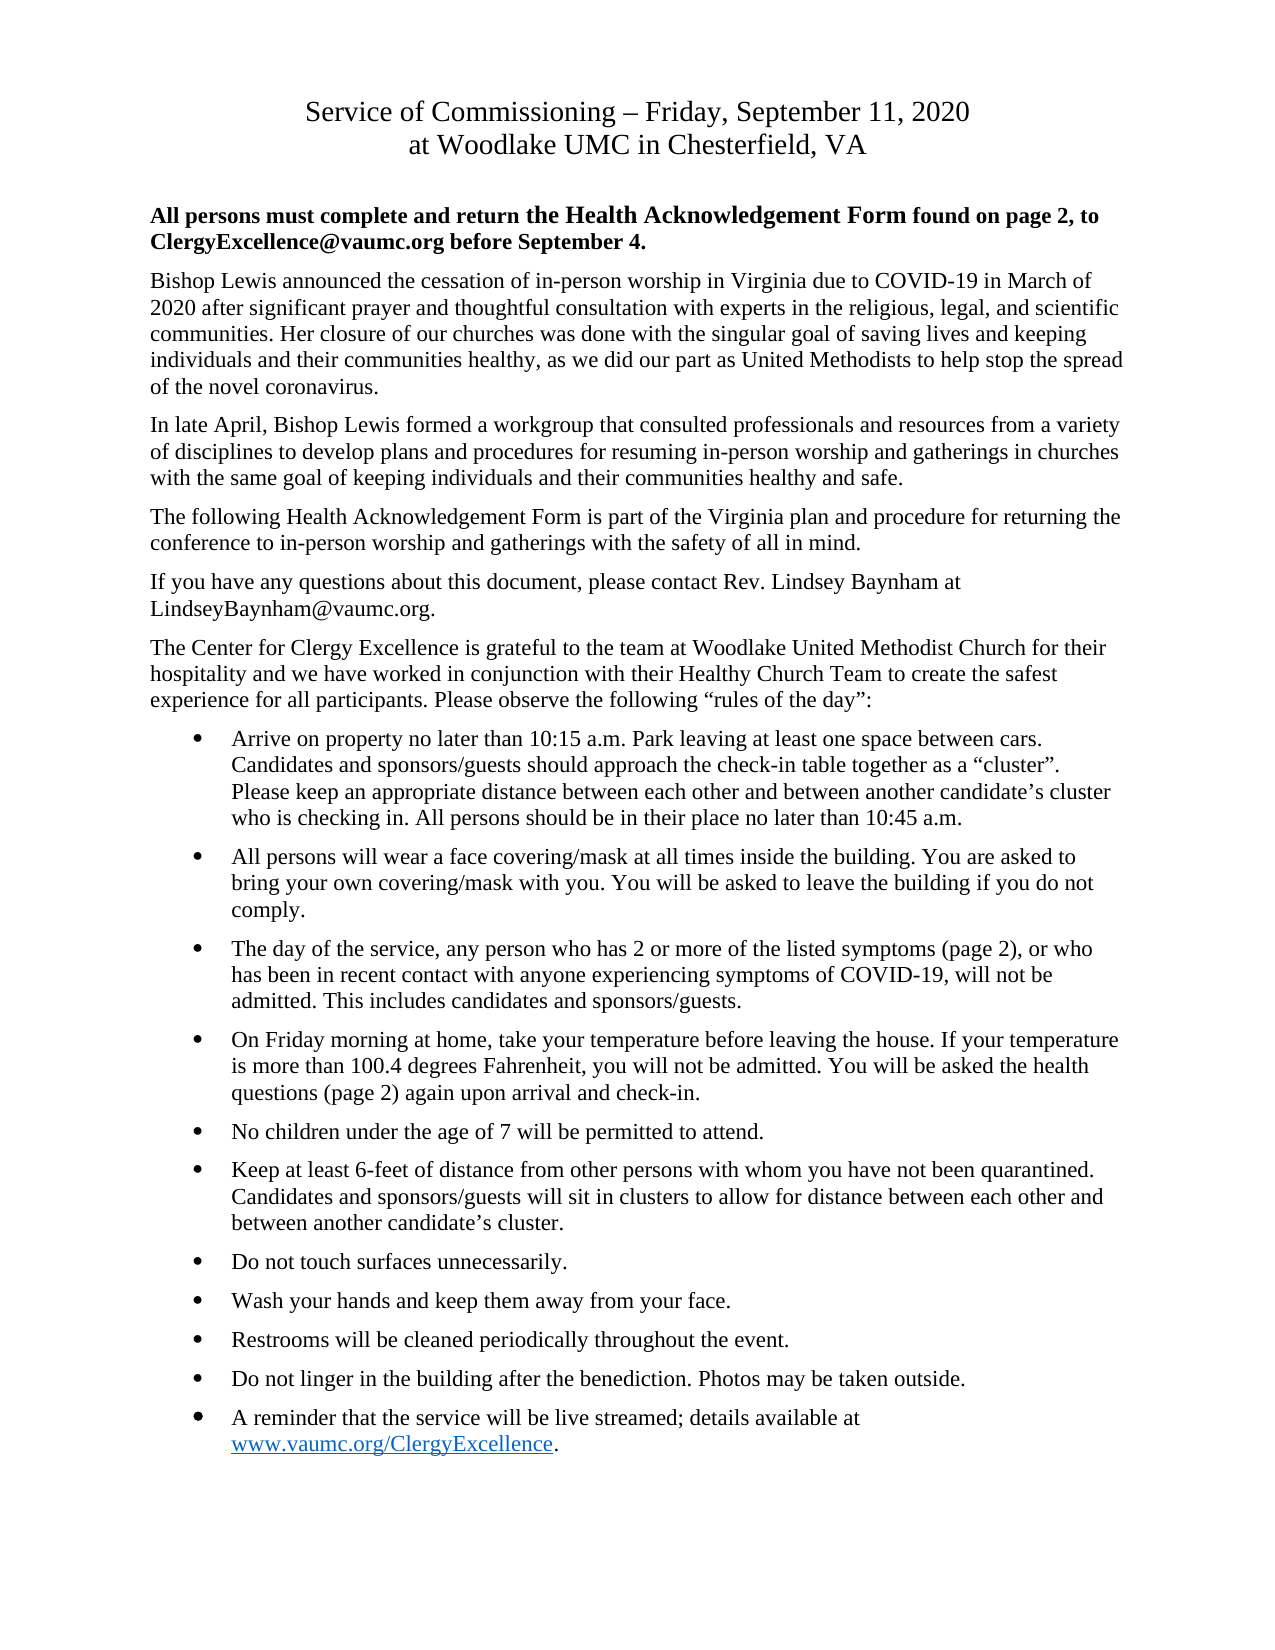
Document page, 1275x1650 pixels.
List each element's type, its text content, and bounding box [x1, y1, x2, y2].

list Do not linger in the building after the benediction. Photos may be taken outside. [194, 1365, 1125, 1391]
text All persons must complete and return the Health Acknowledgement Form found on page 2, to ClergyExcellence@vaumc.org before September 4. [150, 200, 1125, 255]
list Do not touch surfaces unnecessarily. [194, 1248, 1125, 1274]
list On Friday morning at home, take your temperature before leaving the house. If your temperature is more than 100.4 degrees Fahrenheit, you will not be admitted. You will be asked the health questions (page 2) again upon arrival and check-in. [194, 1026, 1125, 1105]
list All persons will wear a face covering/mask at all times inside the building. You are asked to bring your own covering/mask with you. You will be asked to leave the building if you do not comply. [194, 843, 1125, 922]
text The following Health Acknowledgement Form is part of the Virginia plan and procedure for returning the conference to in-person worship and gatherings with the safety of all in mind. [150, 503, 1125, 556]
list No children under the age of 7 will be permitted to attend. [194, 1118, 1125, 1144]
text The Center for Clergy Excellence is grateful to the team at Woodlake United Methodist Church for their hospitality and we have worked in conjunction with their Healthy Church Team to create the safest experience for all participants. Please observe the following “rules of the day”: [150, 633, 1125, 713]
list The day of the service, any person who has 2 or more of the listed symptoms (page 2), or who has been in recent contact with anyone experiencing symptoms of COVID-19, will not be admitted. This includes candidates and sponsors/guests. [194, 934, 1125, 1014]
text In late April, Bishop Lewis formed a workgroup that consulted professionals and resources from a variety of disciplines to develop plans and procedures for resuming in-person worship and gatherings in churches with the same goal of keeping individuals and their communities healthy and safe. [150, 412, 1125, 491]
text If you have any questions about this document, please contact Rev. Lindsey Baynham at LindseyBaynham@vaumc.org. [150, 568, 1125, 621]
list Keep at least 6-feet of distance from other persons with whom you have not been quarantined. Candidates and sponsors/guests will sit in clusters to allow for distance between each other and between another candidate’s cluster. [194, 1157, 1125, 1236]
text at Woodlake UMC in Chesterfield, VA [150, 127, 1125, 161]
list Restrooms will be cleaned periodically throughout the event. [194, 1326, 1125, 1352]
text Service of Commissioning – Friday, September 11, 2020 [150, 94, 1125, 127]
text Bishop Lewis announced the cessation of in-person worship in Virginia due to COVID-19 in March of 2020 after significant prayer and thoughtful consultation with experts in the religious, legal, and scientific communities. Her closure of our churches was done with the singular goal of saving lives and keeping individuals and their communities healthy, as we did our part as United Methodists to help stop the spread of the novel coronavirus. [150, 267, 1125, 399]
list Wash your hands and keep them away from your face. [194, 1287, 1125, 1313]
list Arrive on property no later than 10:15 a.m. Park leaving at least one space between cars. Candidates and sponsors/guests should approach the check-in table together as a “cluster”. Please keep an appropriate distance between each other and between another candidate’s cluster who is checking in. All persons should be in their place no later than 10:45 a.m. [194, 725, 1125, 831]
list A reminder that the service will be live streamed; details available at www.vaumc.org/ClergyExcellence. [194, 1403, 1125, 1457]
